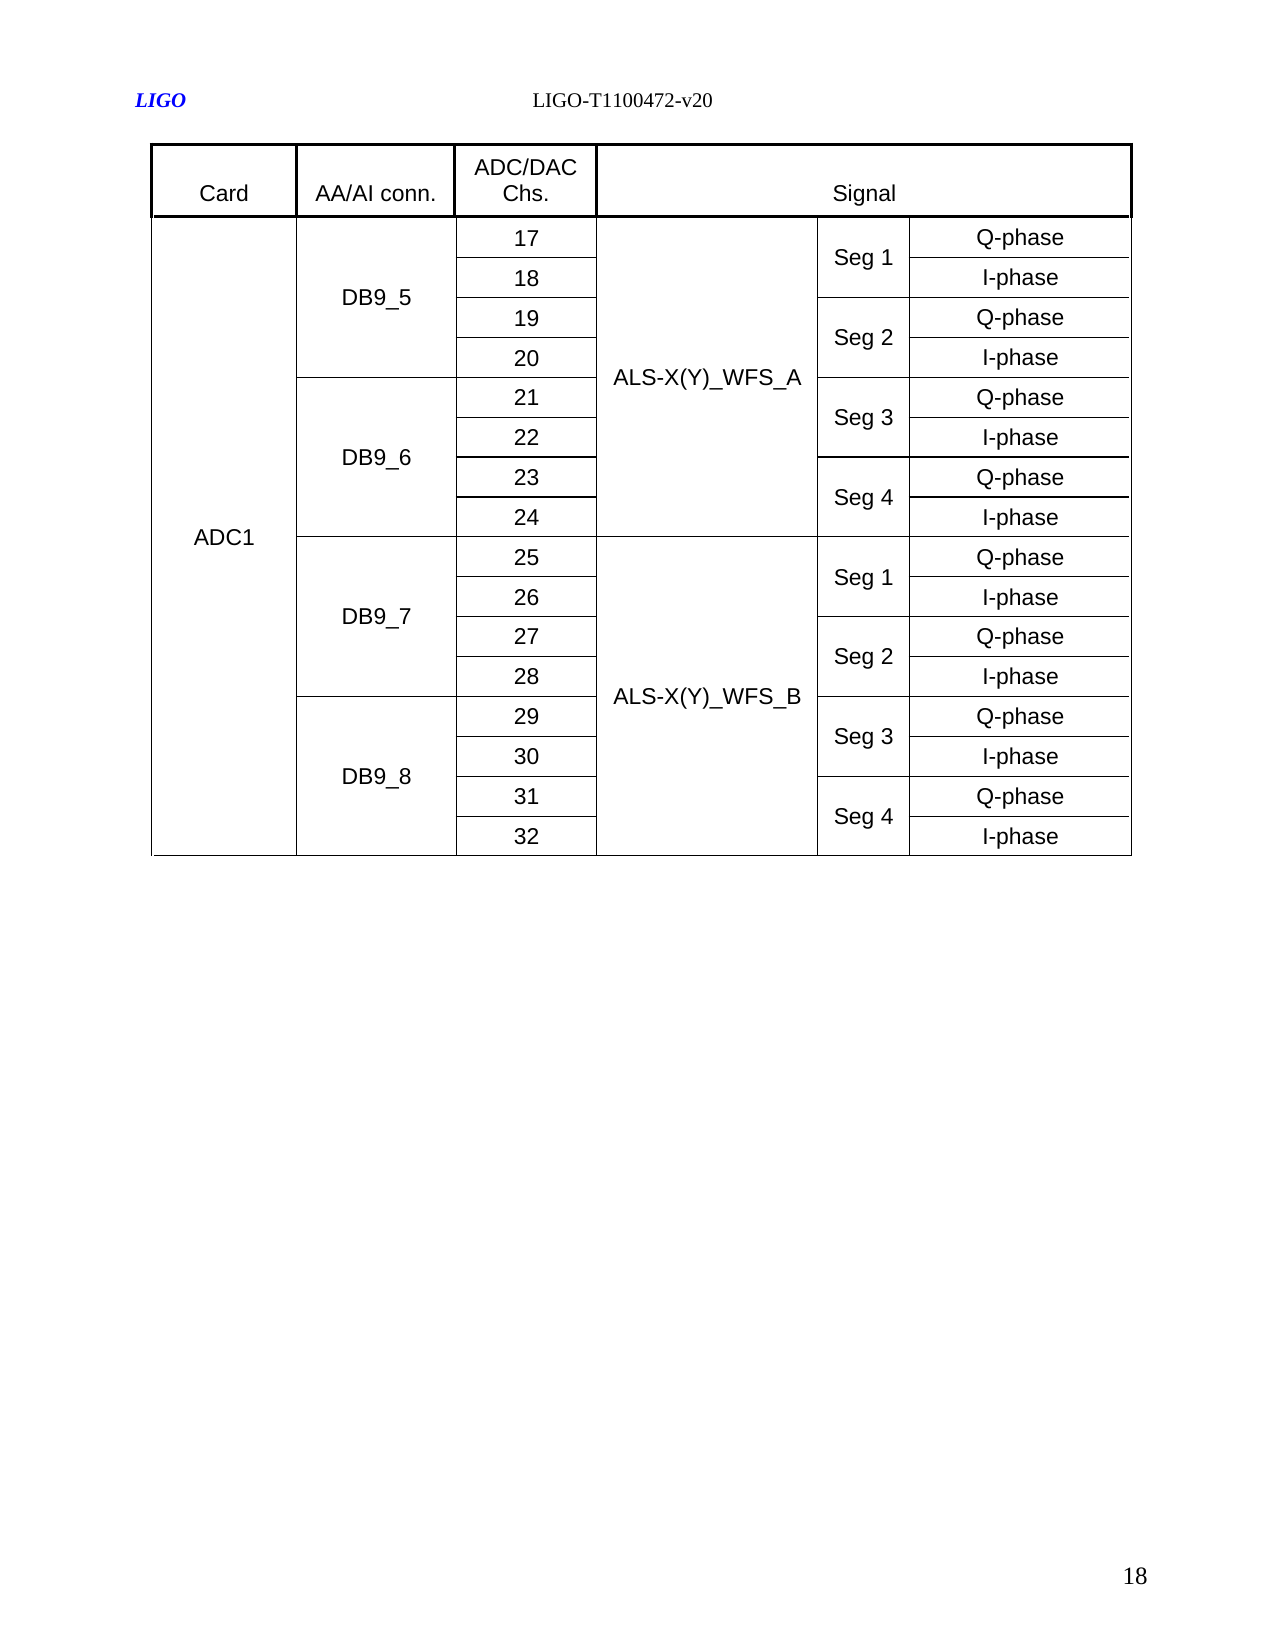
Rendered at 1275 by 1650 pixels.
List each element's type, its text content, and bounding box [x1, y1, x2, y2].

table_cell 31 [457, 777, 596, 816]
table_cell Q-phase [910, 776, 1131, 816]
table_cell 29 [457, 697, 596, 736]
table_cell ALS-X(Y)_WFS_B [597, 537, 817, 855]
table_cell I-phase [910, 656, 1131, 696]
table_cell 21 [457, 378, 596, 417]
table_cell I-phase [910, 576, 1131, 616]
table_cell DB9_6 [297, 378, 456, 536]
table_cell Seg 4 [818, 458, 909, 536]
table_cell Seg 3 [818, 697, 909, 776]
table_cell 17 [457, 218, 596, 257]
table_header ADC/DAC Chs. [456, 146, 595, 215]
table_header AA/AI conn. [298, 146, 453, 215]
table_cell Q-phase [910, 616, 1131, 656]
table_cell Seg 2 [818, 298, 909, 377]
table_cell I-phase [910, 736, 1131, 776]
table_cell 25 [457, 537, 596, 576]
table_cell ADC1 [152, 216, 296, 855]
table_cell Q-phase [910, 456, 1131, 496]
table_cell Seg 2 [818, 617, 909, 696]
table_cell Q-phase [910, 215, 1131, 257]
table_cell Seg 1 [818, 218, 909, 297]
table_cell DB9_7 [297, 537, 456, 696]
table_cell 32 [457, 817, 596, 855]
table_header Card [153, 146, 295, 215]
table_cell Seg 3 [818, 378, 909, 456]
table_header Signal [598, 146, 1130, 215]
table_cell DB9_8 [297, 697, 456, 855]
table_cell Q-phase [910, 297, 1131, 337]
table_cell 26 [457, 577, 596, 616]
table_cell I-phase [910, 417, 1131, 456]
table_cell Q-phase [910, 377, 1131, 417]
table_cell DB9_5 [297, 218, 456, 377]
table_cell 23 [457, 458, 596, 496]
table_cell I-phase [910, 496, 1131, 536]
table_cell 22 [457, 418, 596, 456]
table_cell I-phase [910, 257, 1131, 297]
table_cell I-phase [910, 816, 1131, 855]
table_cell 18 [457, 258, 596, 297]
table_cell I-phase [910, 337, 1131, 377]
table_cell 19 [457, 298, 596, 337]
table_cell Q-phase [910, 696, 1131, 736]
table_cell 24 [457, 498, 596, 536]
table_cell 27 [457, 617, 596, 656]
table_cell 28 [457, 657, 596, 696]
table_cell Seg 1 [818, 537, 909, 616]
table_cell 30 [457, 737, 596, 776]
table_cell ALS-X(Y)_WFS_A [597, 218, 817, 536]
table_cell Q-phase [910, 536, 1131, 576]
table_cell 20 [457, 338, 596, 377]
table_cell Seg 4 [818, 777, 909, 855]
